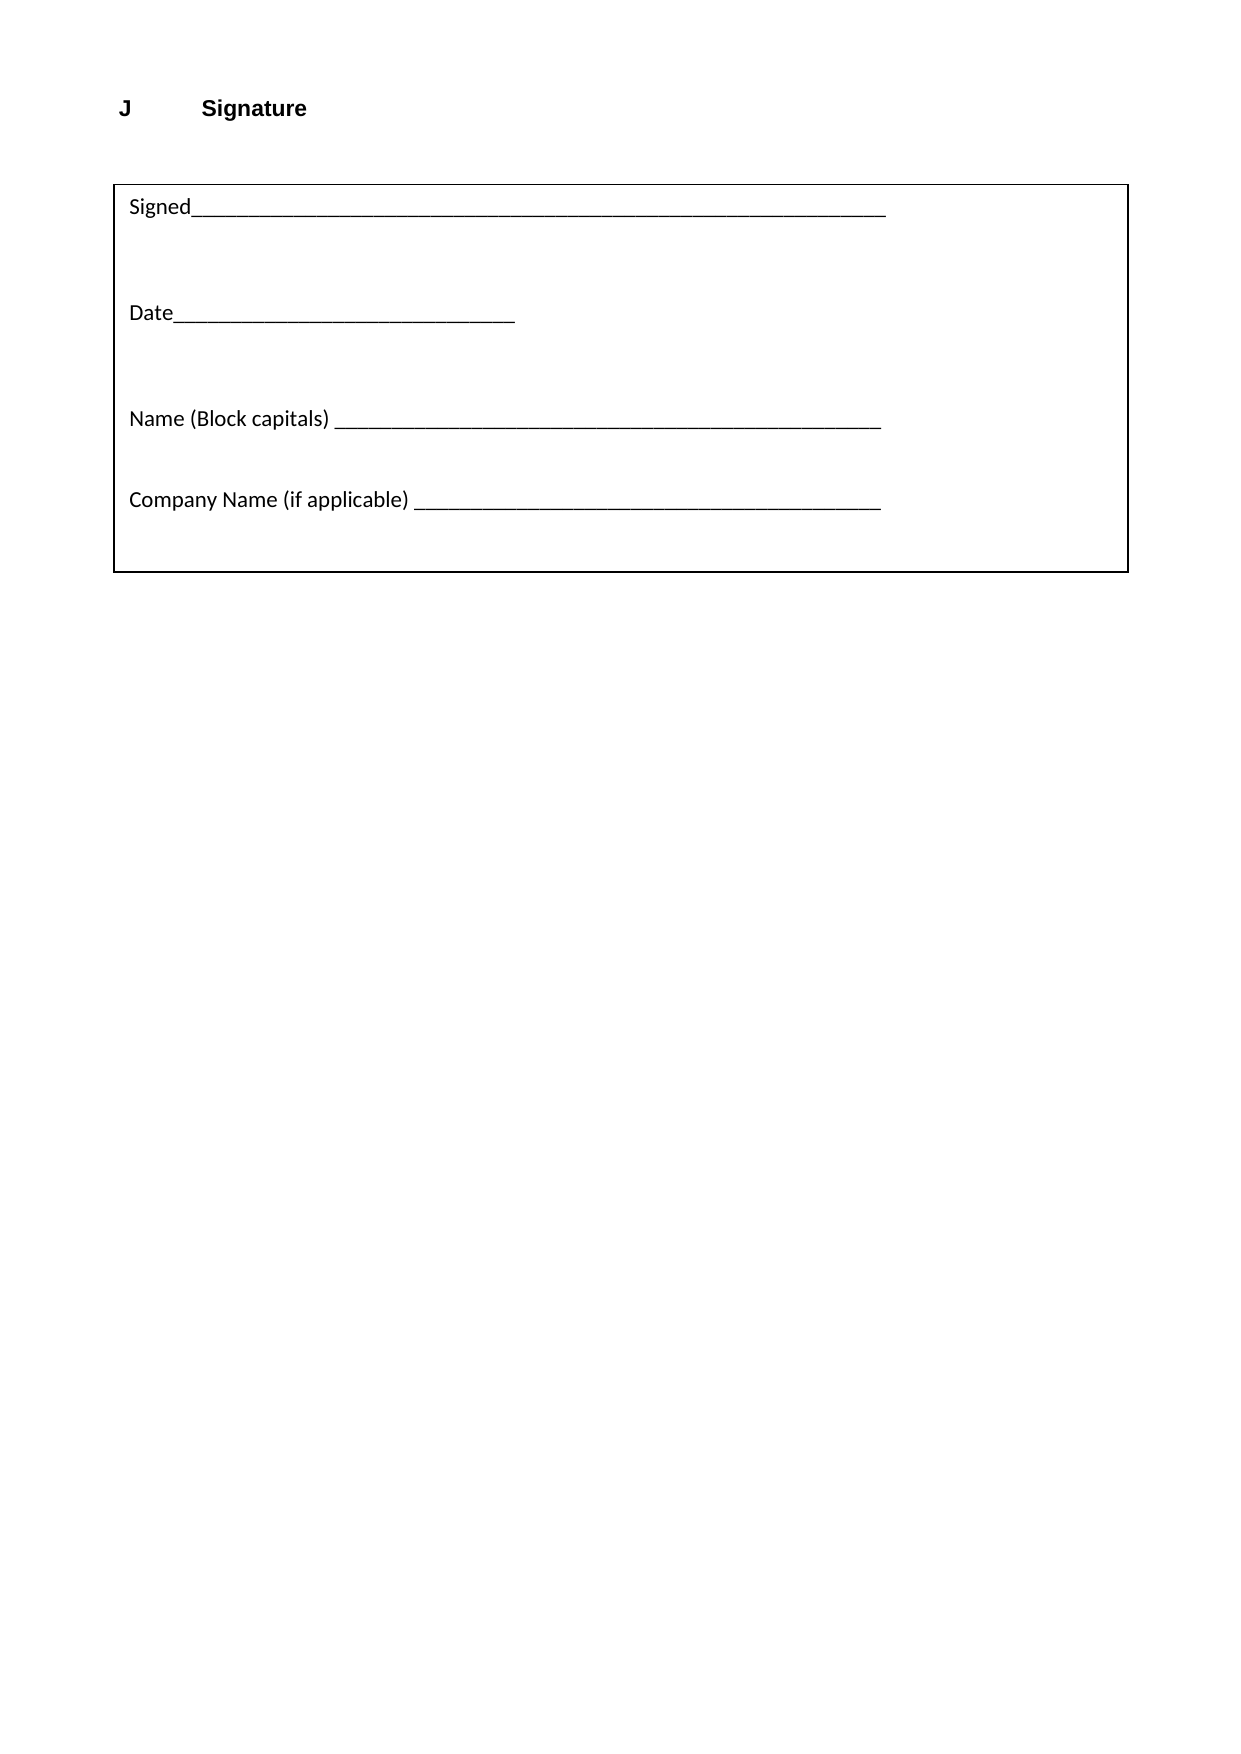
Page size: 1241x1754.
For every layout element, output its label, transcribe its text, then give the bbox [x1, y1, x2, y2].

text J Signature [119, 94, 1093, 121]
